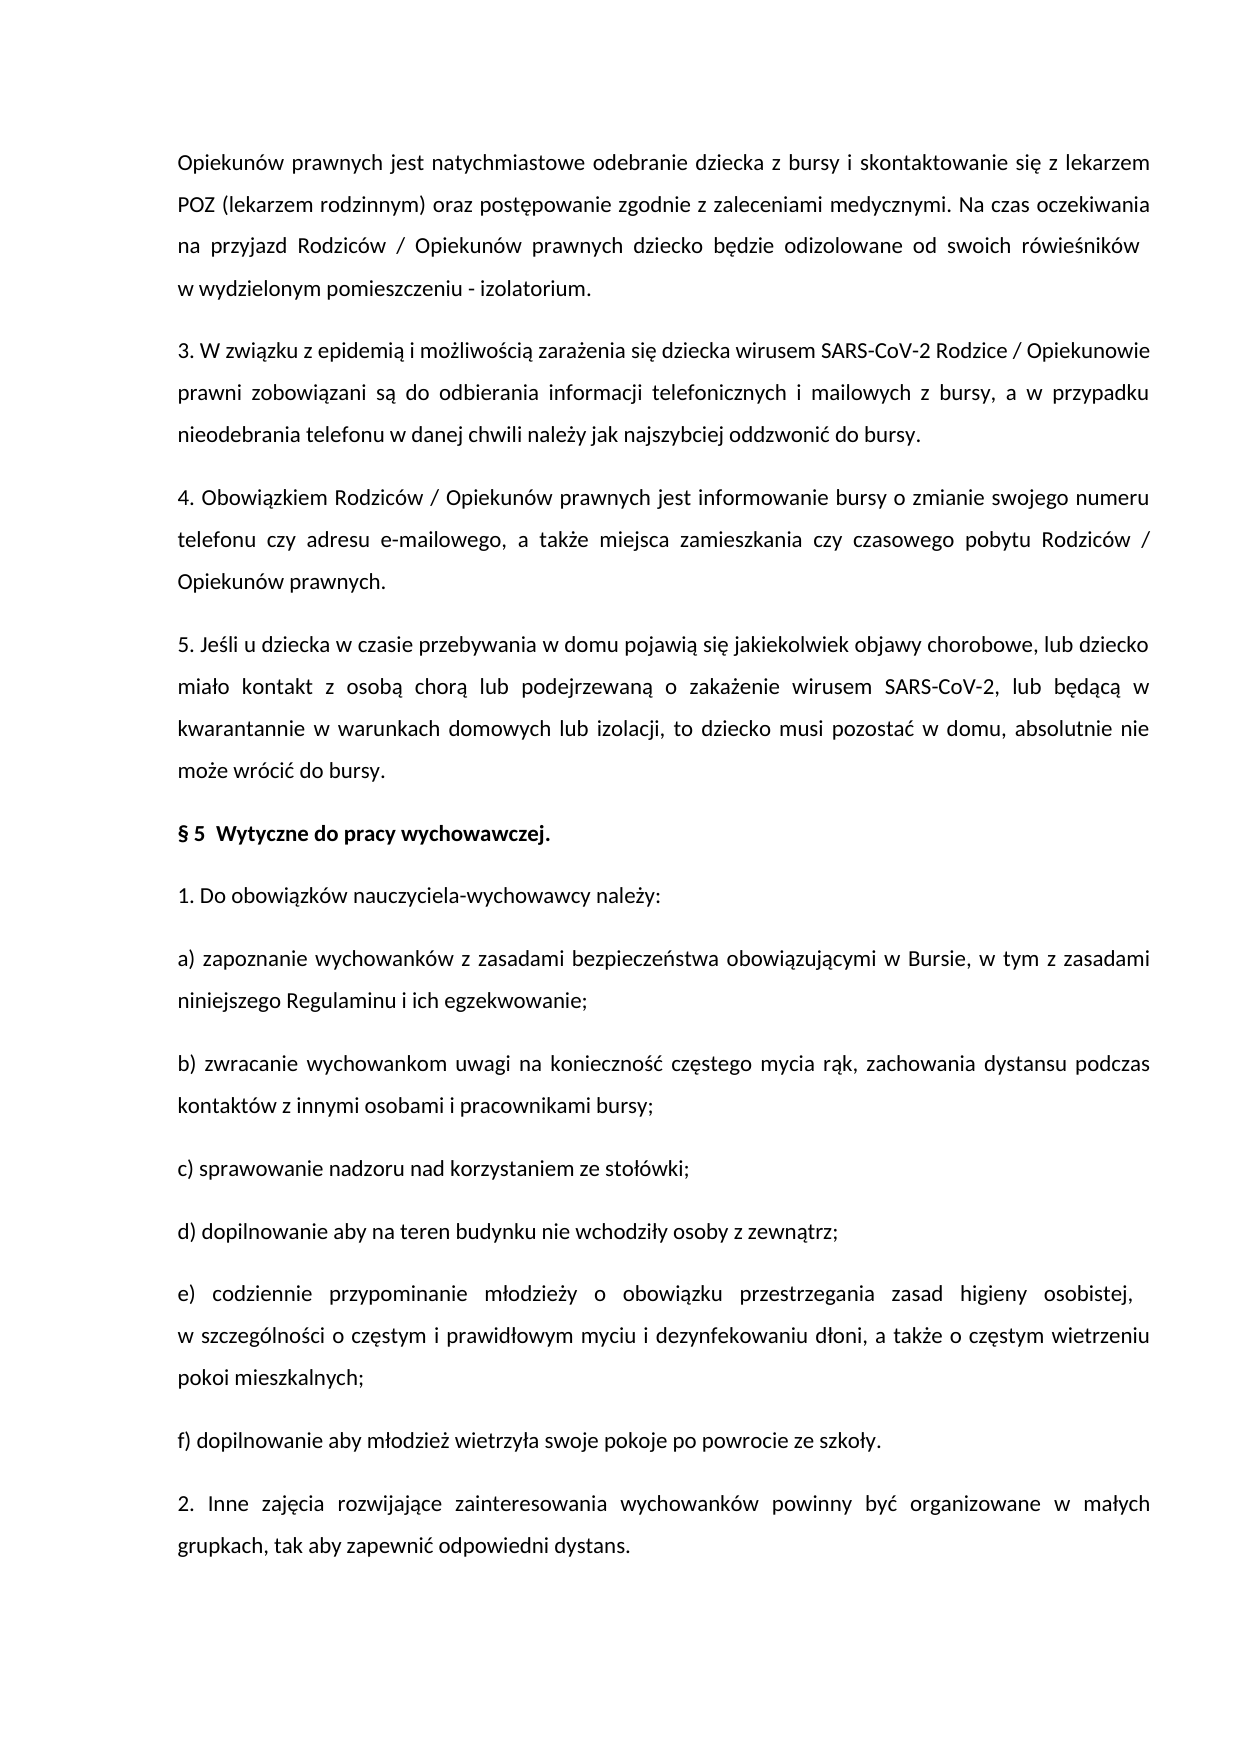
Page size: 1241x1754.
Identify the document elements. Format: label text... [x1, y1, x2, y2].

text 5. Jeśli u dziecka w czasie przebywania w domu pojawią się jakiekolwiek objawy chorobowe, lub dziecko miało kontakt z osobą chorą lub podejrzewaną o zakażenie wirusem SARS-CoV-2, lub będącą w kwarantannie w warunkach domowych lub izolacji, to dziecko musi pozostać w domu, absolutnie nie może wrócić do bursy. [177, 630, 1152, 784]
text b) zwracanie wychowankom uwagi na konieczność częstego mycia rąk, zachowania dystansu podczas kontaktów z innymi osobami i pracownikami bursy; [177, 1049, 1152, 1119]
text § 5 Wytyczne do pracy wychowawczej. [177, 819, 1152, 847]
text e) codziennie przypominanie młodzieży o obowiązku przestrzegania zasad higieny osobistej, w szczególności o częstym i prawidłowym myciu i dezynfekowaniu dłoni, a także o częstym wietrzeniu pokoi mieszkalnych; [177, 1279, 1152, 1392]
text 4. Obowiązkiem Rodziców / Opiekunów prawnych jest informowanie bursy o zmianie swojego numeru telefonu czy adresu e-mailowego, a także miejsca zamieszkania czy czasowego pobytu Rodziców / Opiekunów prawnych. [177, 483, 1152, 595]
text 2. Inne zajęcia rozwijające zainteresowania wychowanków powinny być organizowane w małych grupkach, tak aby zapewnić odpowiedni dystans. [177, 1489, 1152, 1559]
text d) dopilnowanie aby na teren budynku nie wchodziły osoby z zewnątrz; [177, 1217, 1152, 1245]
text f) dopilnowanie aby młodzież wietrzyła swoje pokoje po powrocie ze szkoły. [177, 1426, 1152, 1454]
text 3. W związku z epidemią i możliwością zarażenia się dziecka wirusem SARS-CoV-2 Rodzice / Opiekunowie prawni zobowiązani są do odbierania informacji telefonicznych i mailowych z bursy, a w przypadku nieodebrania telefonu w danej chwili należy jak najszybciej oddzwonić do bursy. [177, 336, 1152, 448]
text 1. Do obowiązków nauczyciela-wychowawcy należy: [177, 882, 1152, 909]
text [177, 148, 1152, 302]
text a) zapoznanie wychowanków z zasadami bezpieczeństwa obowiązującymi w Bursie, w tym z zasadami niniejszego Regulaminu i ich egzekwowanie; [177, 944, 1152, 1014]
text c) sprawowanie nadzoru nad korzystaniem ze stołówki; [177, 1154, 1152, 1182]
